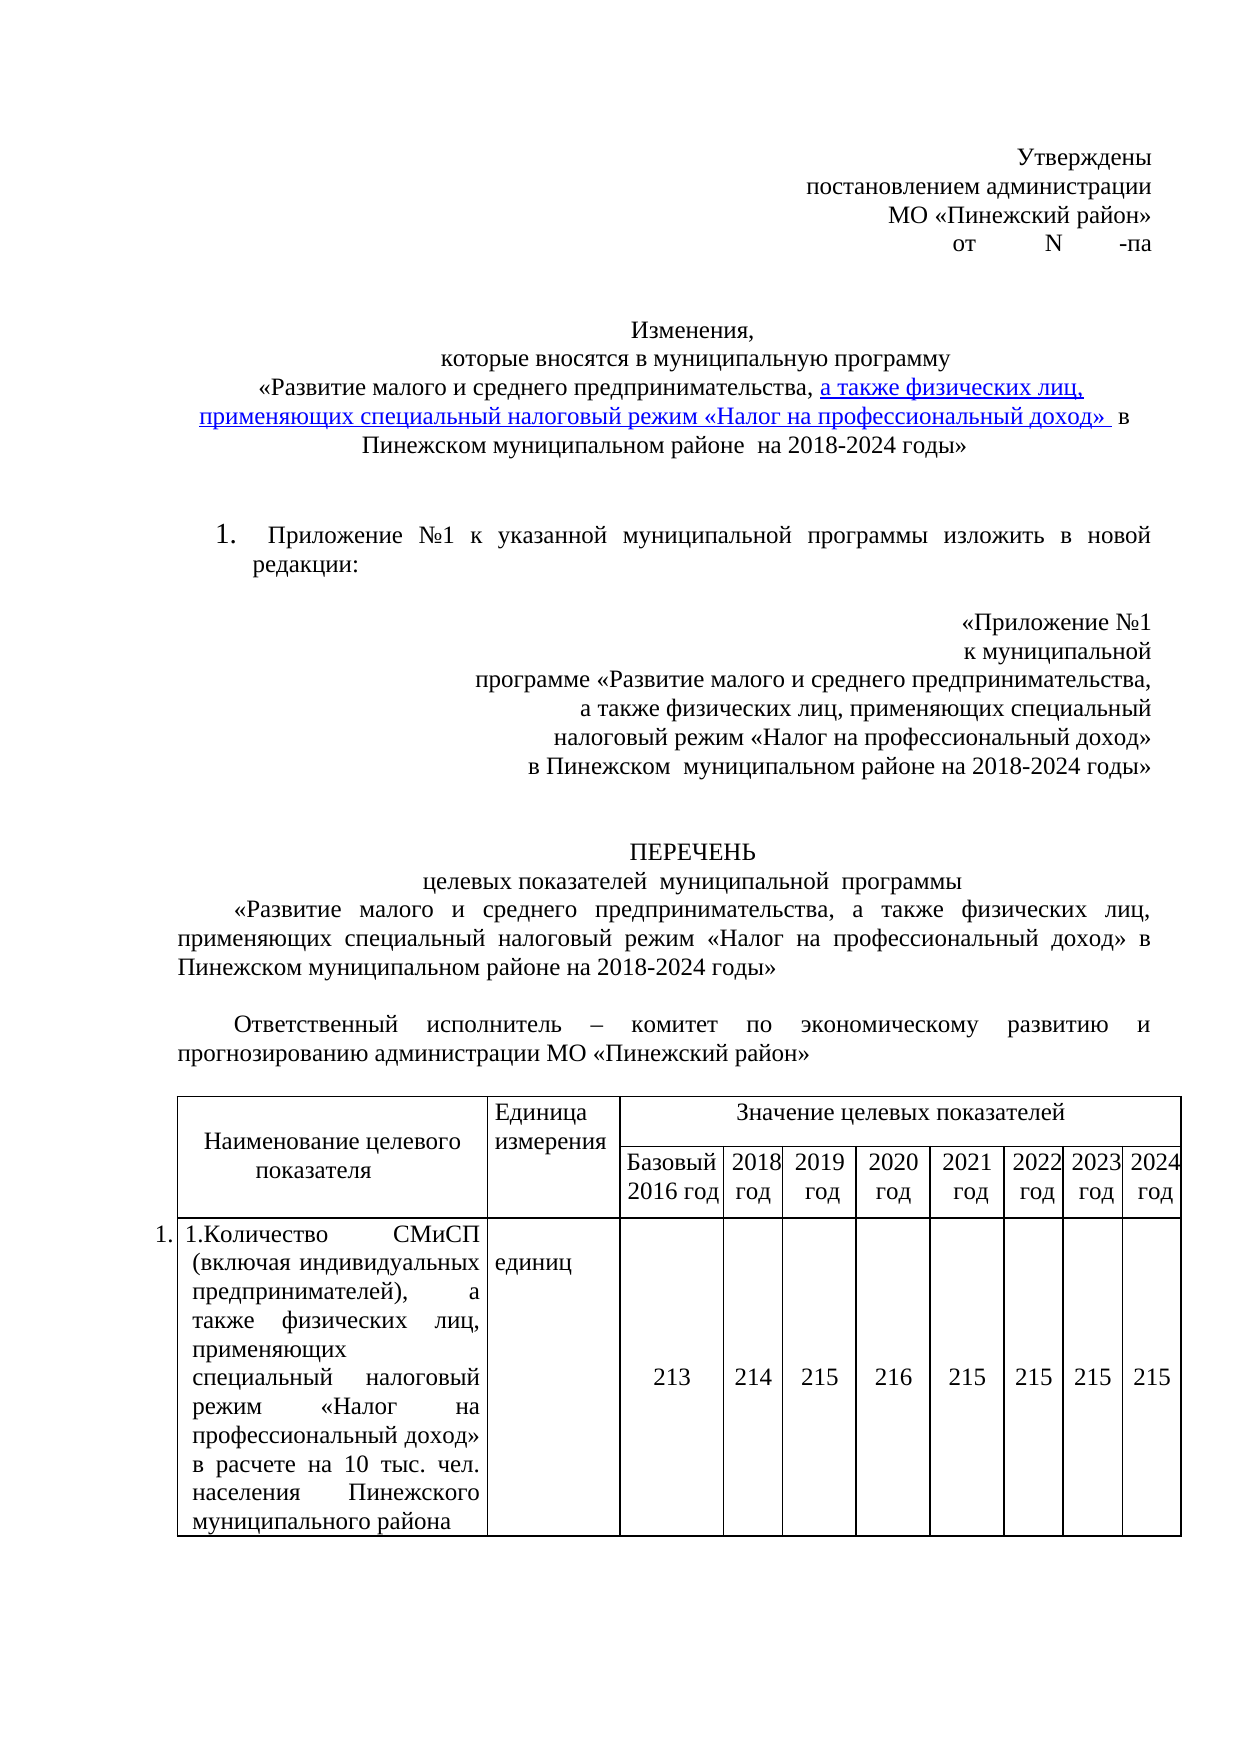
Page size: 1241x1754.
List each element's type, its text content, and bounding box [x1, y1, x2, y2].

table_cell 215 [931, 1219, 1003, 1535]
text Утверждены [177, 142, 1152, 171]
text в Пинежском муниципальном районе на 2018-2024 годы» [250, 751, 1152, 779]
text ПЕРЕЧЕНЬ [177, 837, 1152, 866]
text которые вносятся в муниципальную программу [177, 343, 1152, 372]
text «Приложение №1 [177, 607, 1152, 636]
table_cell 215 [1005, 1219, 1062, 1535]
table_cell единиц [488, 1219, 619, 1535]
text МО «Пинежский район» [177, 200, 1152, 228]
table_header Наименование целевого показателя [178, 1097, 487, 1217]
text «Развитие малого и среднего предпринимательства, а также физических лиц, применяющих специальный налоговый режим «Налог на профессиональный доход» в Пинежском муниципальном районе на 2018-2024 годы» [177, 372, 1152, 458]
table_header Единица измерения [488, 1097, 619, 1217]
table_cell 213 [621, 1219, 723, 1535]
table_cell Базовый 2016 год [621, 1147, 723, 1217]
table_cell 2021 год [931, 1147, 1003, 1217]
text от N -па [177, 228, 1152, 257]
table_cell 216 [857, 1219, 929, 1535]
table_cell 215 [1123, 1219, 1180, 1535]
text «Развитие малого и среднего предпринимательства, а также физических лиц, применяющих специальный налоговый режим «Налог на профессиональный доход» в Пинежском муниципальном районе на 2018-2024 годы» [177, 894, 1152, 981]
list Приложение №1 к указанной муниципальной программы изложить в новой редакции: [215, 516, 1152, 578]
table_cell 2020 год [857, 1147, 929, 1217]
table_cell 1.Количество СМиСП (включая индивидуальных предпринимателей), а также физических лиц, применяющих специальный налоговый режим «Налог на профессиональный доход» в расчете на 10 тыс. чел. населения Пинежского муниципального района [178, 1219, 487, 1535]
table_cell 214 [724, 1219, 782, 1535]
text а также физических лиц, применяющих специальный [250, 693, 1152, 722]
table_cell 215 [1064, 1219, 1122, 1535]
text Изменения, [177, 315, 1152, 343]
table_cell 2022 год [1005, 1147, 1062, 1217]
table_cell 2018 год [724, 1147, 782, 1217]
table_header Значение целевых показателей [621, 1097, 1180, 1146]
table_cell 2024 год [1123, 1147, 1180, 1217]
text Ответственный исполнитель – комитет по экономическому развитию и прогнозированию администрации МО «Пинежский район» [177, 1009, 1152, 1067]
text целевых показателей муниципальной программы [177, 866, 1152, 894]
table_cell 2019 год [783, 1147, 855, 1217]
table_cell 2023 год [1064, 1147, 1122, 1217]
table_cell 215 [783, 1219, 855, 1535]
text налоговый режим «Налог на профессиональный доход» [250, 722, 1152, 751]
text к муниципальной программе «Развитие малого и среднего предпринимательства, [250, 636, 1152, 693]
text постановлением администрации [177, 171, 1152, 200]
